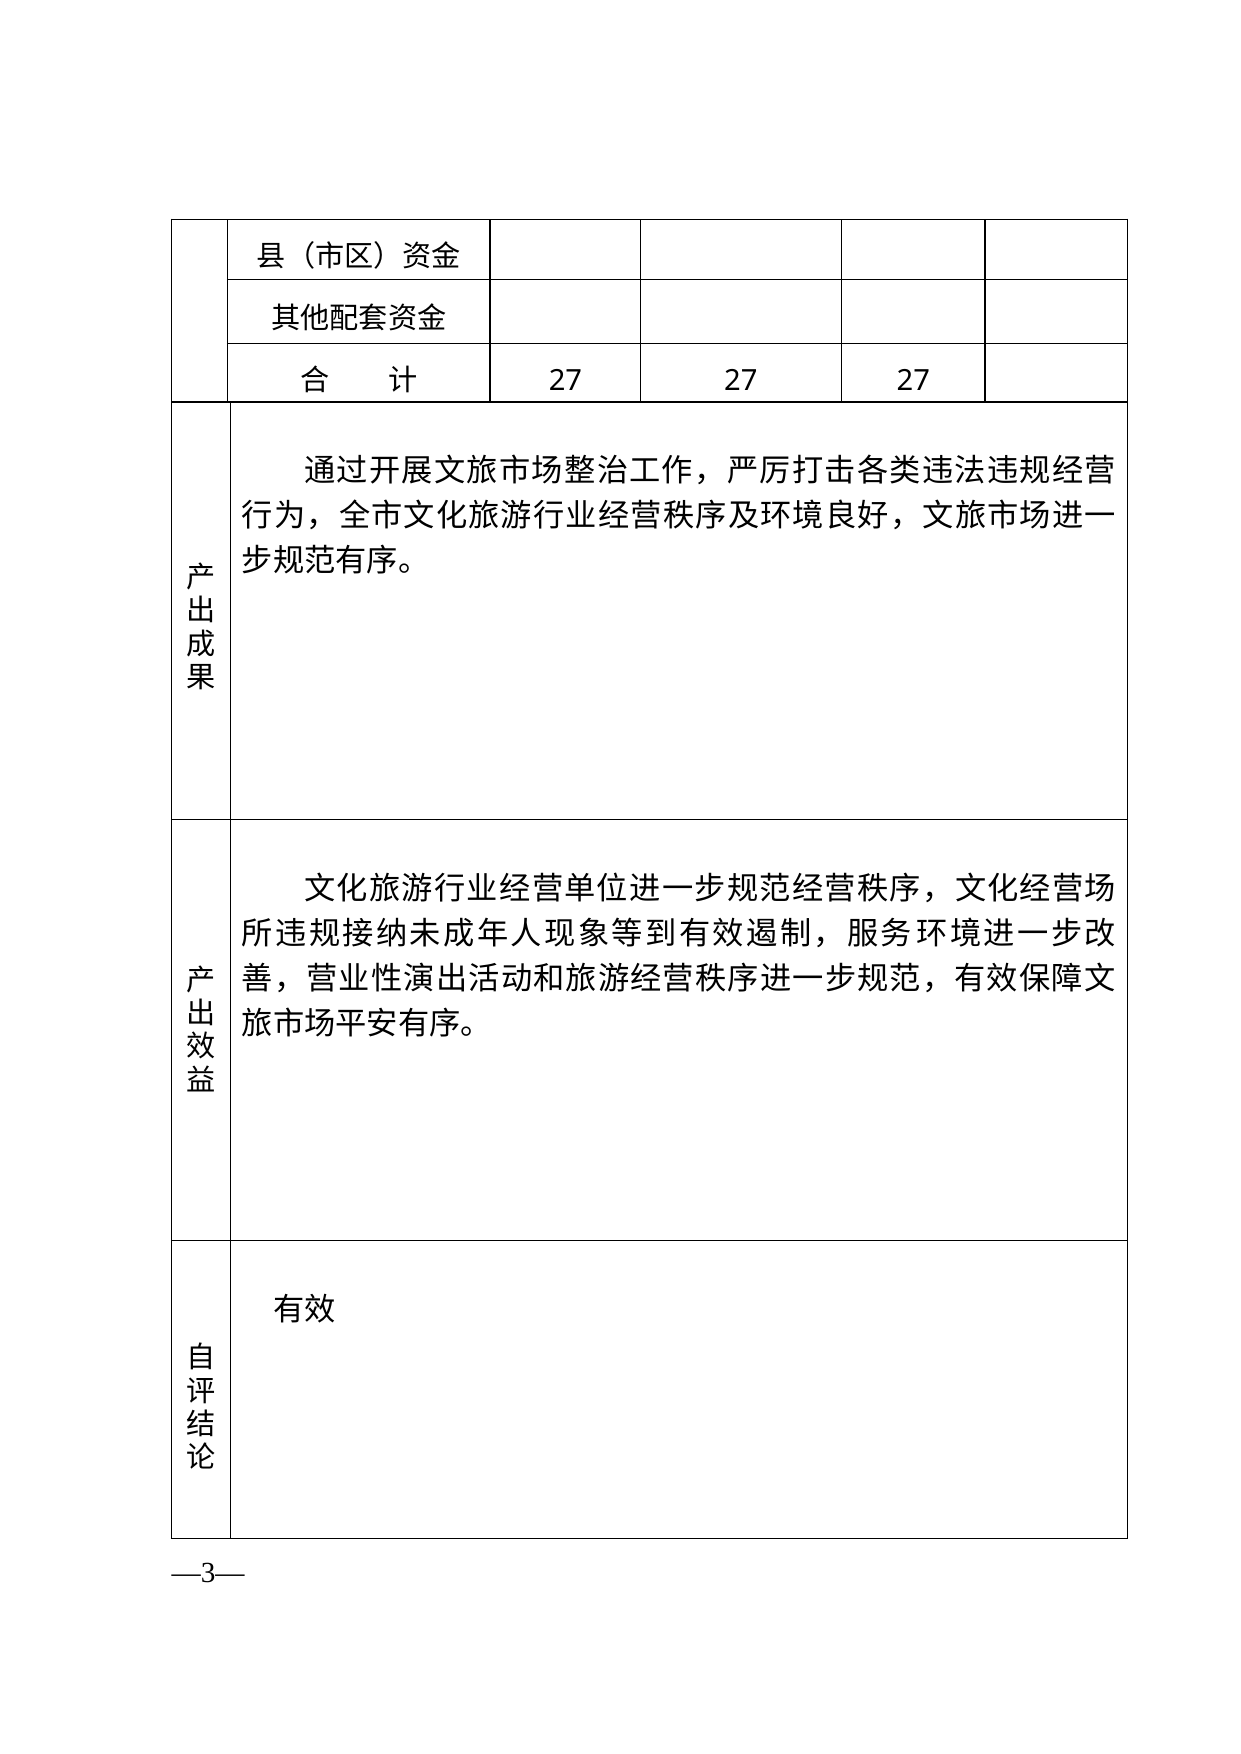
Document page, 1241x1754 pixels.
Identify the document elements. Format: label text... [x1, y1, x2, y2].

table_cell [986, 220, 1127, 279]
table_cell [641, 220, 841, 279]
table_cell 通过开展文旅市场整治工作，严厉打击各类违法违规经营行为，全市文化旅游行业经营秩序及环境良好，文旅市场进一步规范有序。 [231, 403, 1127, 819]
table_cell 27 [641, 344, 841, 401]
table_cell [491, 220, 640, 279]
table_cell [986, 344, 1127, 401]
table_cell [641, 280, 841, 342]
table_cell 县（市区）资金 [228, 220, 489, 279]
table_cell [986, 280, 1127, 342]
table_cell 文化旅游行业经营单位进一步规范经营秩序，文化经营场所违规接纳未成年人现象等到有效遏制，服务环境进一步改善，营业性演出活动和旅游经营秩序进一步规范，有效保障文旅市场平安有序。 [231, 820, 1127, 1240]
table_cell 产出成果 [172, 403, 230, 819]
table_cell 其他配套资金 [228, 280, 489, 342]
table_cell 27 [842, 344, 984, 401]
table_cell [842, 280, 984, 342]
table_cell 有效 [231, 1241, 1127, 1538]
table_cell 自评结论 [172, 1241, 230, 1538]
table_cell 产出效益 [172, 820, 230, 1240]
table_cell [842, 220, 984, 279]
table_cell [491, 280, 640, 342]
table_cell 27 [491, 344, 640, 401]
table_cell 合 计 [228, 344, 489, 401]
